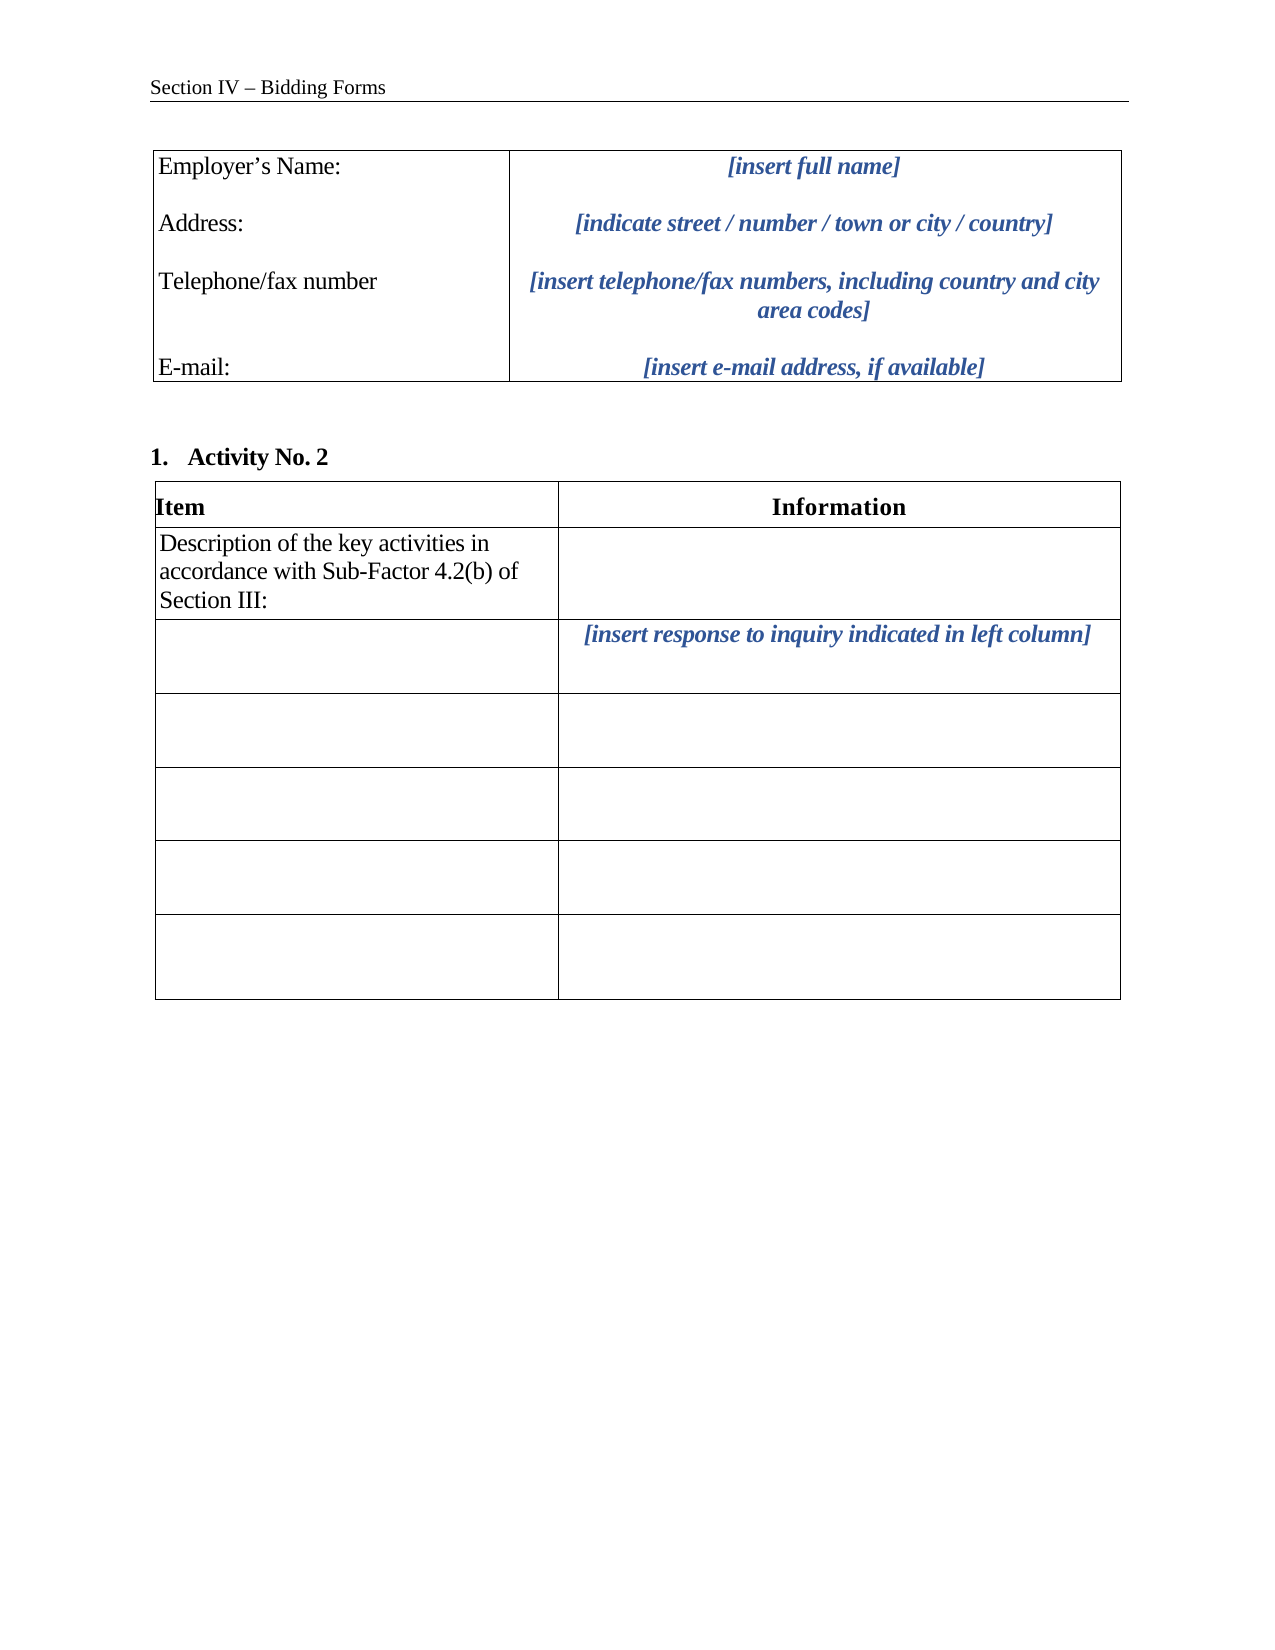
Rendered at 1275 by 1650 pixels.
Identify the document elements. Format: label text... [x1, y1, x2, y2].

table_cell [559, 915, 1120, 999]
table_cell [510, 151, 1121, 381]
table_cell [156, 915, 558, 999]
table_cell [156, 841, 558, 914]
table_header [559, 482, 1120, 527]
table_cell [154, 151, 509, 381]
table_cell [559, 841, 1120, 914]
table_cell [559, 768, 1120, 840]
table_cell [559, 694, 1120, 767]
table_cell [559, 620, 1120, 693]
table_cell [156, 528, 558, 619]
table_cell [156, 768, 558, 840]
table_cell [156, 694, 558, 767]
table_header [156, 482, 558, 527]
list Activity No. 2 [150, 442, 1125, 470]
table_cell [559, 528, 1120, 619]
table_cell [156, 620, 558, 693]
